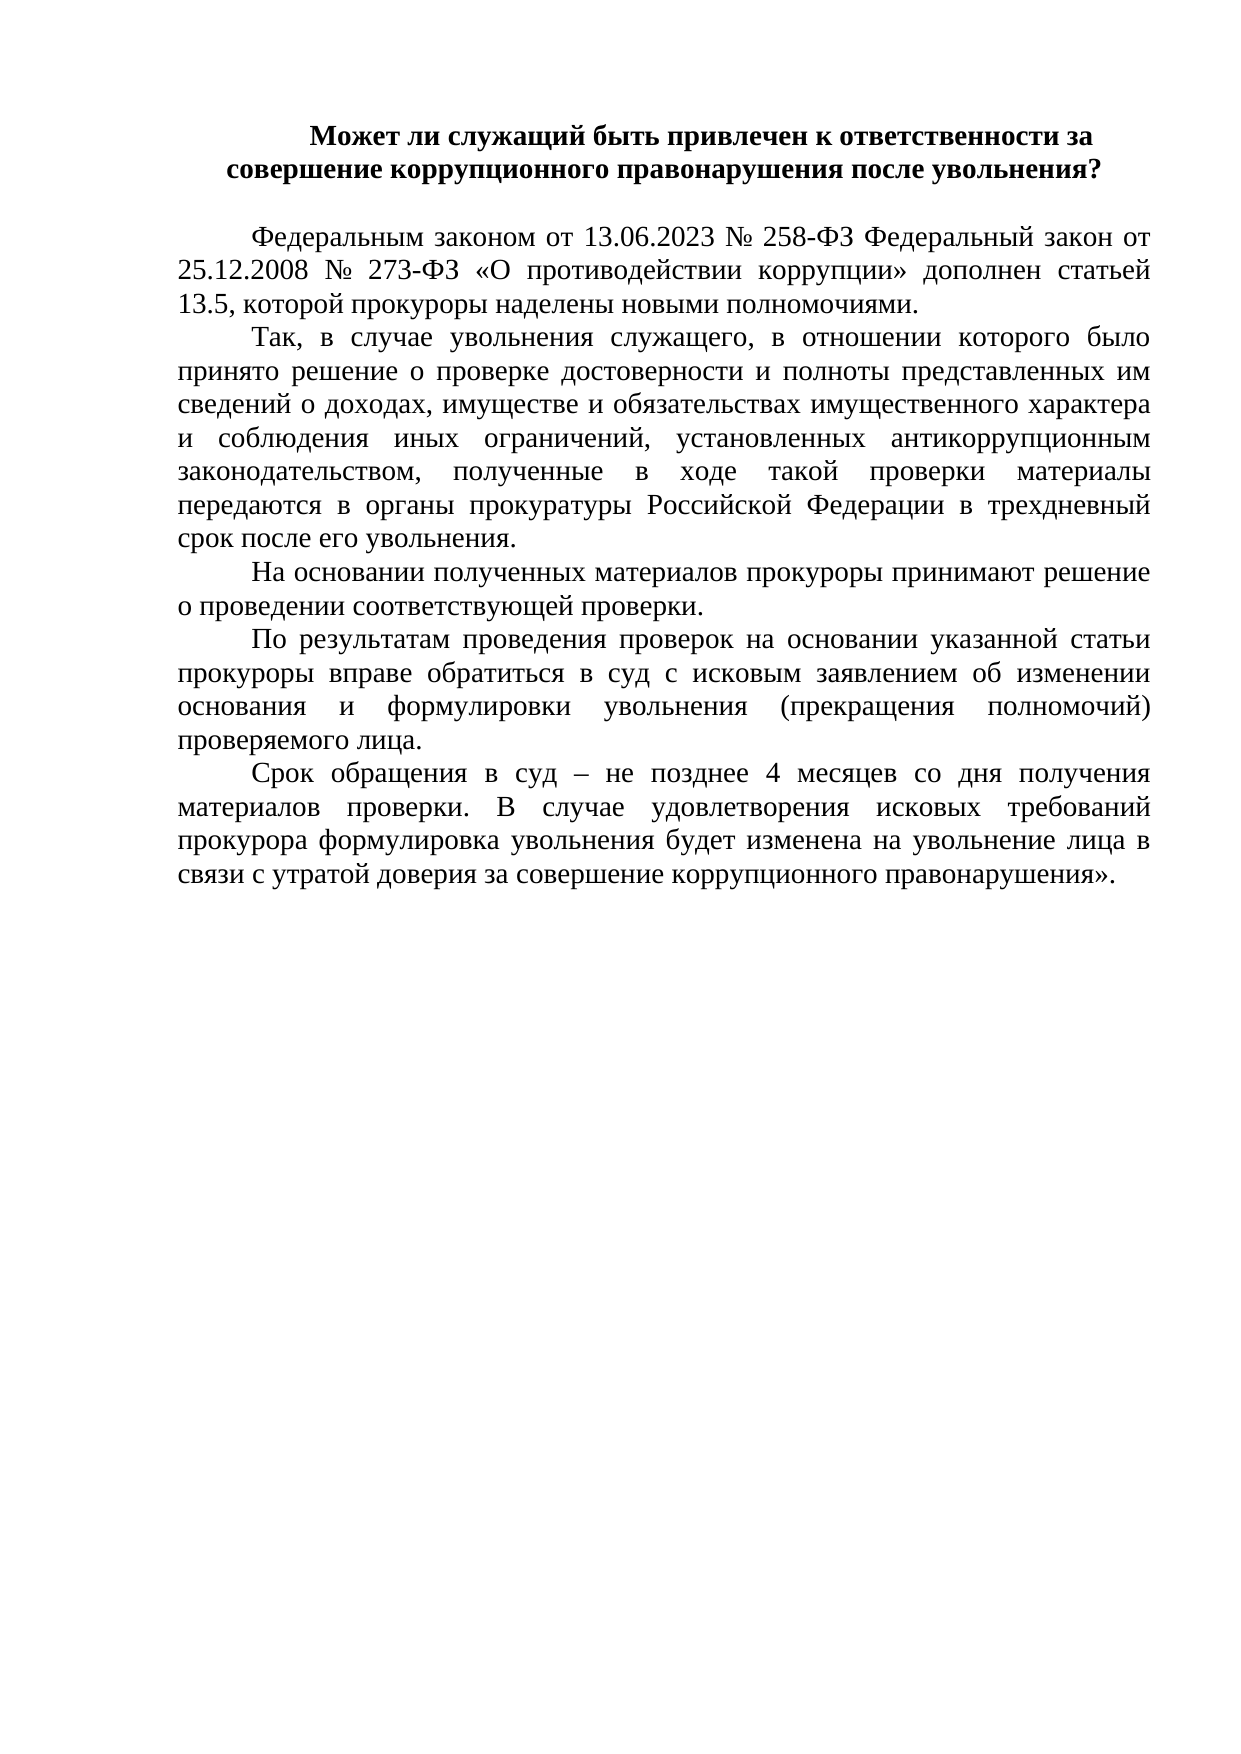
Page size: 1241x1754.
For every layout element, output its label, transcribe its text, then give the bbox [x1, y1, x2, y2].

text Срок обращения в суд – не позднее 4 месяцев со дня получения материалов проверки. В случае удовлетворения исковых требований прокурора формулировка увольнения будет изменена на увольнение лица в связи с утратой доверия за совершение коррупционного правонарушения». [177, 755, 1152, 889]
text На основании полученных материалов прокуроры принимают решение о проведении соответствующей проверки. [177, 554, 1152, 621]
text Федеральным законом от 13.06.2023 № 258-ФЗ Федеральный закон от 25.12.2008 № 273-ФЗ «О противодействии коррупции» дополнен статьей 13.5, которой прокуроры наделены новыми полномочиями. [177, 219, 1152, 319]
text По результатам проведения проверок на основании указанной статьи прокуроры вправе обратиться в суд с исковым заявлением об изменении основания и формулировки увольнения (прекращения полномочий) проверяемого лица. [177, 621, 1152, 755]
text Так, в случае увольнения служащего, в отношении которого было принято решение о проверке достоверности и полноты представленных им сведений о доходах, имуществе и обязательствах имущественного характера и соблюдения иных ограничений, установленных антикоррупционным законодательством, полученные в ходе такой проверки материалы передаются в органы прокуратуры Российской Федерации в трехдневный срок после его увольнения. [177, 319, 1152, 554]
text Может ли служащий быть привлечен к ответственности за совершение коррупционного правонарушения после увольнения? [177, 118, 1152, 185]
